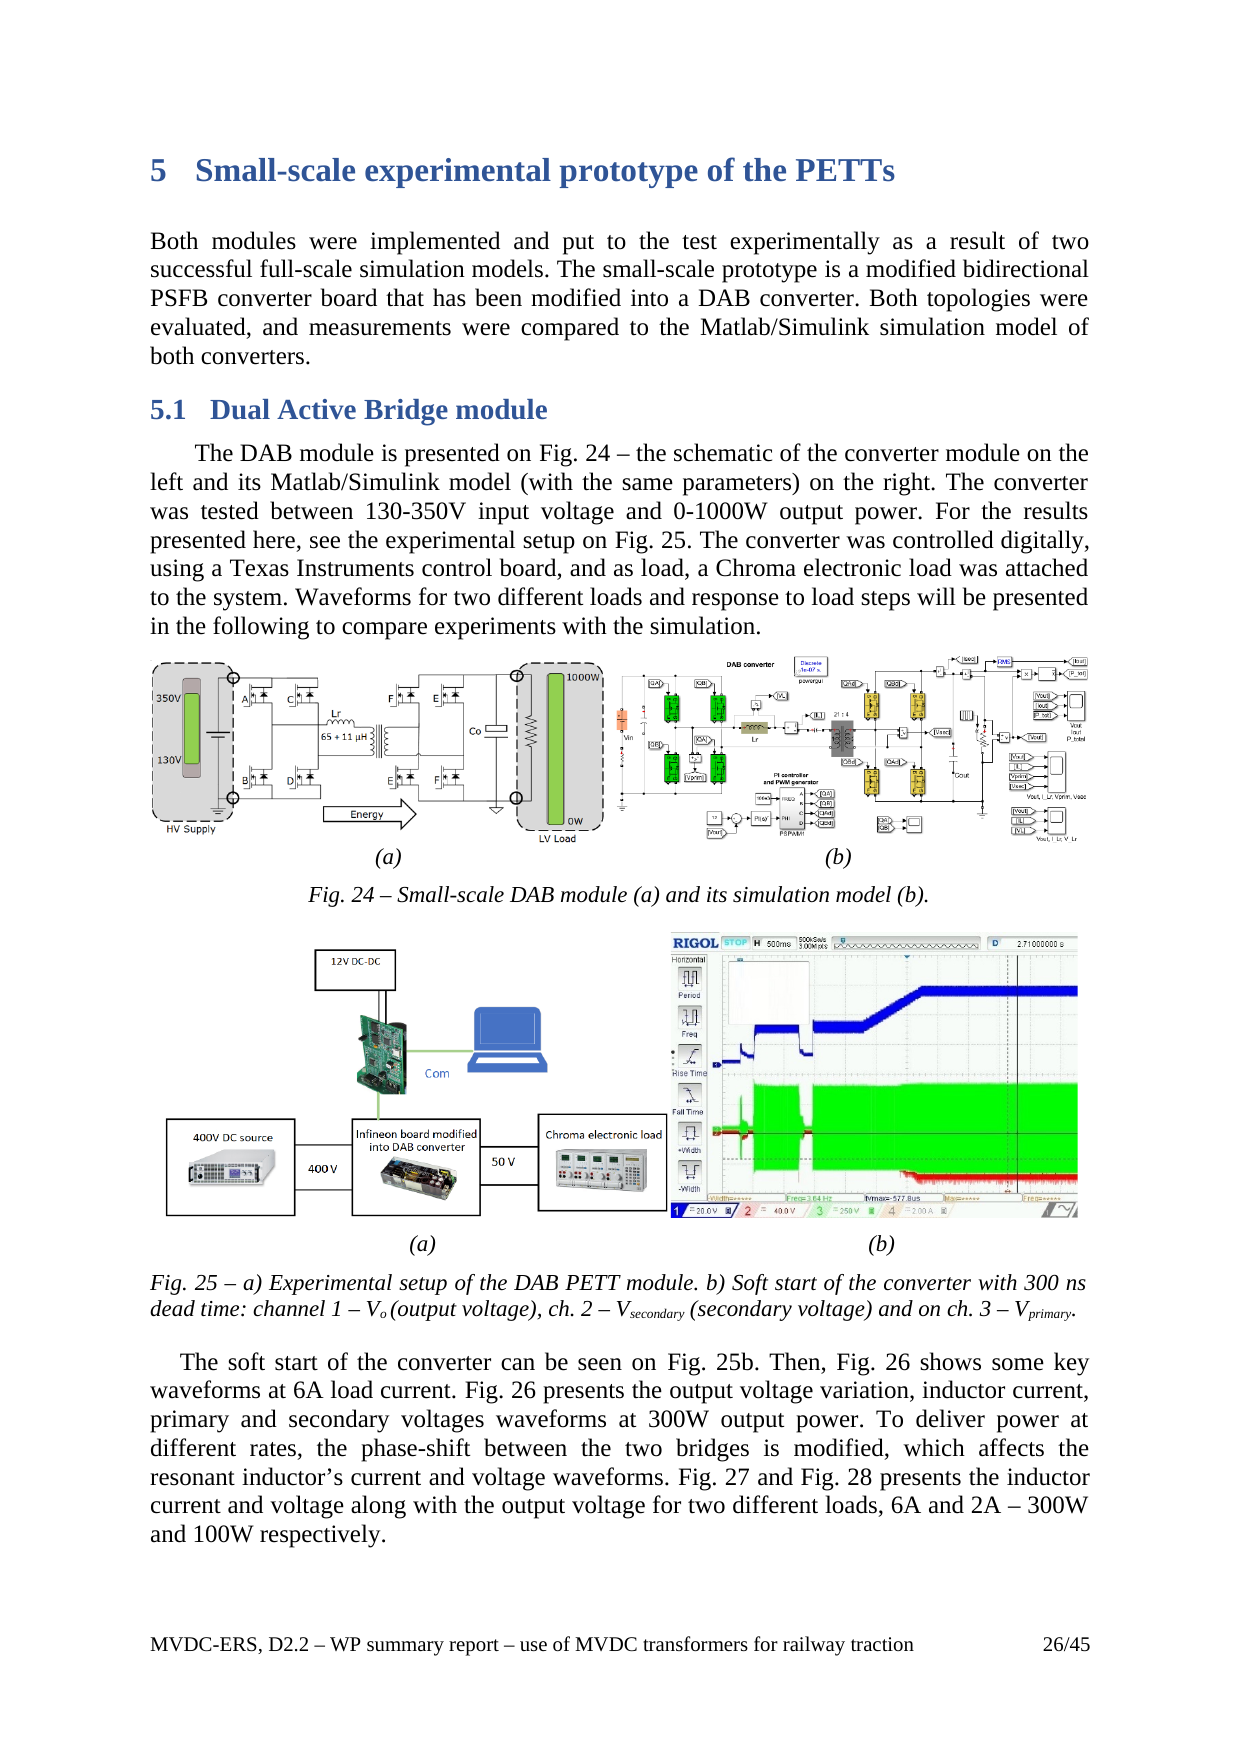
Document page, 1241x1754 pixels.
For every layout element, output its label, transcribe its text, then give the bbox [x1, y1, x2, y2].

list (b) [375, 843, 1090, 869]
text The soft start of the converter can be seen on Fig. 25b. Then, Fig. 26 shows some key waveforms at 6A load current. Fig. 26 presents the output voltage variation, inductor current, primary and secondary voltages waveforms at 300W output power. To deliver power at different rates, the phase-shift between the two bridges is modified, which affects the resonant inductor’s current and voltage waveforms. Fig. 27 and Fig. 28 presents the inductor current and voltage along with the output voltage for two different loads, 6A and 2A – 300W and 100W respectively. [150, 1347, 1090, 1548]
text The DAB module is presented on Fig. 24 – the schematic of the converter module on the left and its Matlab/Simulink model (with the same parameters) on the right. The converter was tested between 130-350V input voltage and 0-1000W output power. For the results presented here, see the experimental setup on Fig. 25. The converter was controlled digitally, using a Texas Instruments control board, and as load, a Chroma electronic load was attached to the system. Waveforms for two different loads and response to load steps will be presented in the following to compare experiments with the simulation. [150, 438, 1090, 640]
picture [162, 932, 1078, 1218]
text Fig. 25 – a) Experimental setup of the DAB PETT module. b) Soft start of the converter with 300 ns dead time: channel 1 – Vo (output voltage), ch. 2 – Vsecondary (secondary voltage) and on ch. 3 – Vprimary. [150, 1269, 1090, 1322]
subtitle Small-scale experimental prototype of the PETTs [150, 150, 1090, 188]
text Both modules were implemented and put to the test experimentally as a result of two successful full-scale simulation models. The small-scale prototype is a modified bidirectional PSFB converter board that has been modified into a DAB converter. Both topologies were evaluated, and measurements were compared to the Matlab/Simulink simulation model of both converters. [150, 226, 1090, 369]
picture [616, 656, 1088, 843]
text Fig. 24 – Small-scale DAB module (a) and its simulation model (b). [150, 882, 1090, 908]
list (b) [216, 1230, 1090, 1257]
subtitle Dual Active Bridge module [150, 392, 1090, 426]
picture [150, 652, 604, 843]
